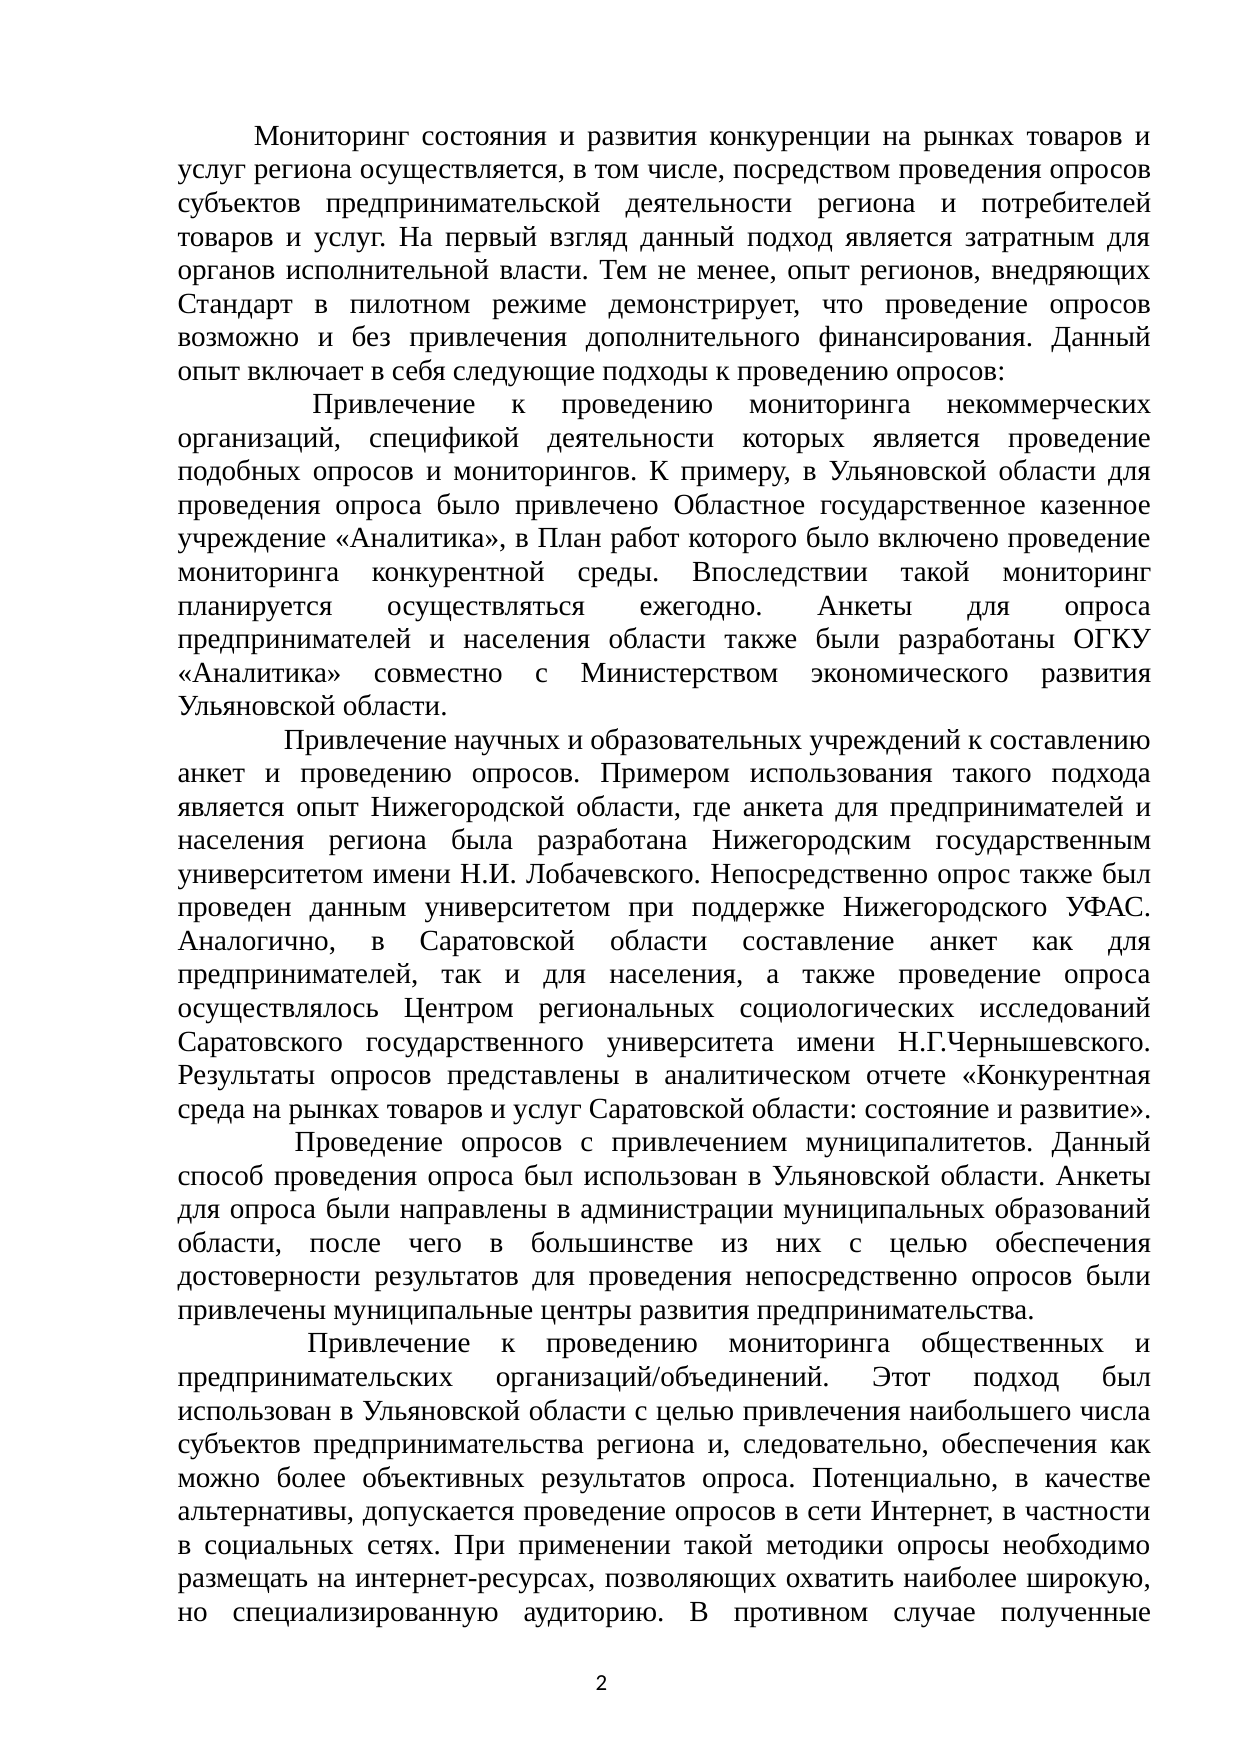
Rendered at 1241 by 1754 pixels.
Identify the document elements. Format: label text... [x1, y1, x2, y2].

text  Привлечение к проведению мониторинга некоммерческих организаций, спецификой деятельности которых является проведение подобных опросов и мониторингов. К примеру, в Ульяновской области для проведения опроса было привлечено Областное государственное казенное учреждение «Аналитика», в План работ которого было включено проведение мониторинга конкурентной среды. Впоследствии такой мониторинг планируется осуществляться ежегодно. Анкеты для опроса предпринимателей и населения области также были разработаны ОГКУ «Аналитика» совместно с Министерством экономического развития Ульяновской области. [177, 386, 1152, 722]
text  Привлечение научных и образовательных учреждений к составлению анкет и проведению опросов. Примером использования такого подхода является опыт Нижегородской области, где анкета для предпринимателей и населения региона была разработана Нижегородским государственным университетом имени Н.И. Лобачевского. Непосредственно опрос также был проведен данным университетом при поддержке Нижегородского УФАС. Аналогично, в Саратовской области составление анкет как для предпринимателей, так и для населения, а также проведение опроса осуществлялось Центром региональных социологических исследований Саратовского государственного университета имени Н.Г.Чернышевского. Результаты опросов представлены в аналитическом отчете «Конкурентная среда на рынках товаров и услуг Саратовской области: состояние и развитие». [177, 722, 1152, 1124]
text Мониторинг состояния и развития конкуренции на рынках товаров и услуг региона осуществляется, в том числе, посредством проведения опросов субъектов предпринимательской деятельности региона и потребителей товаров и услуг. На первый взгляд данный подход является затратным для органов исполнительной власти. Тем не менее, опыт регионов, внедряющих Стандарт в пилотном режиме демонстрирует, что проведение опросов возможно и без привлечения дополнительного финансирования. Данный опыт включает в себя следующие подходы к проведению опросов: [177, 118, 1152, 386]
text  Проведение опросов с привлечением муниципалитетов. Данный способ проведения опроса был использован в Ульяновской области. Анкеты для опроса были направлены в администрации муниципальных образований области, после чего в большинстве из них с целью обеспечения достоверности результатов для проведения непосредственно опросов были привлечены муниципальные центры развития предпринимательства. [177, 1124, 1152, 1326]
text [177, 1326, 1152, 1627]
